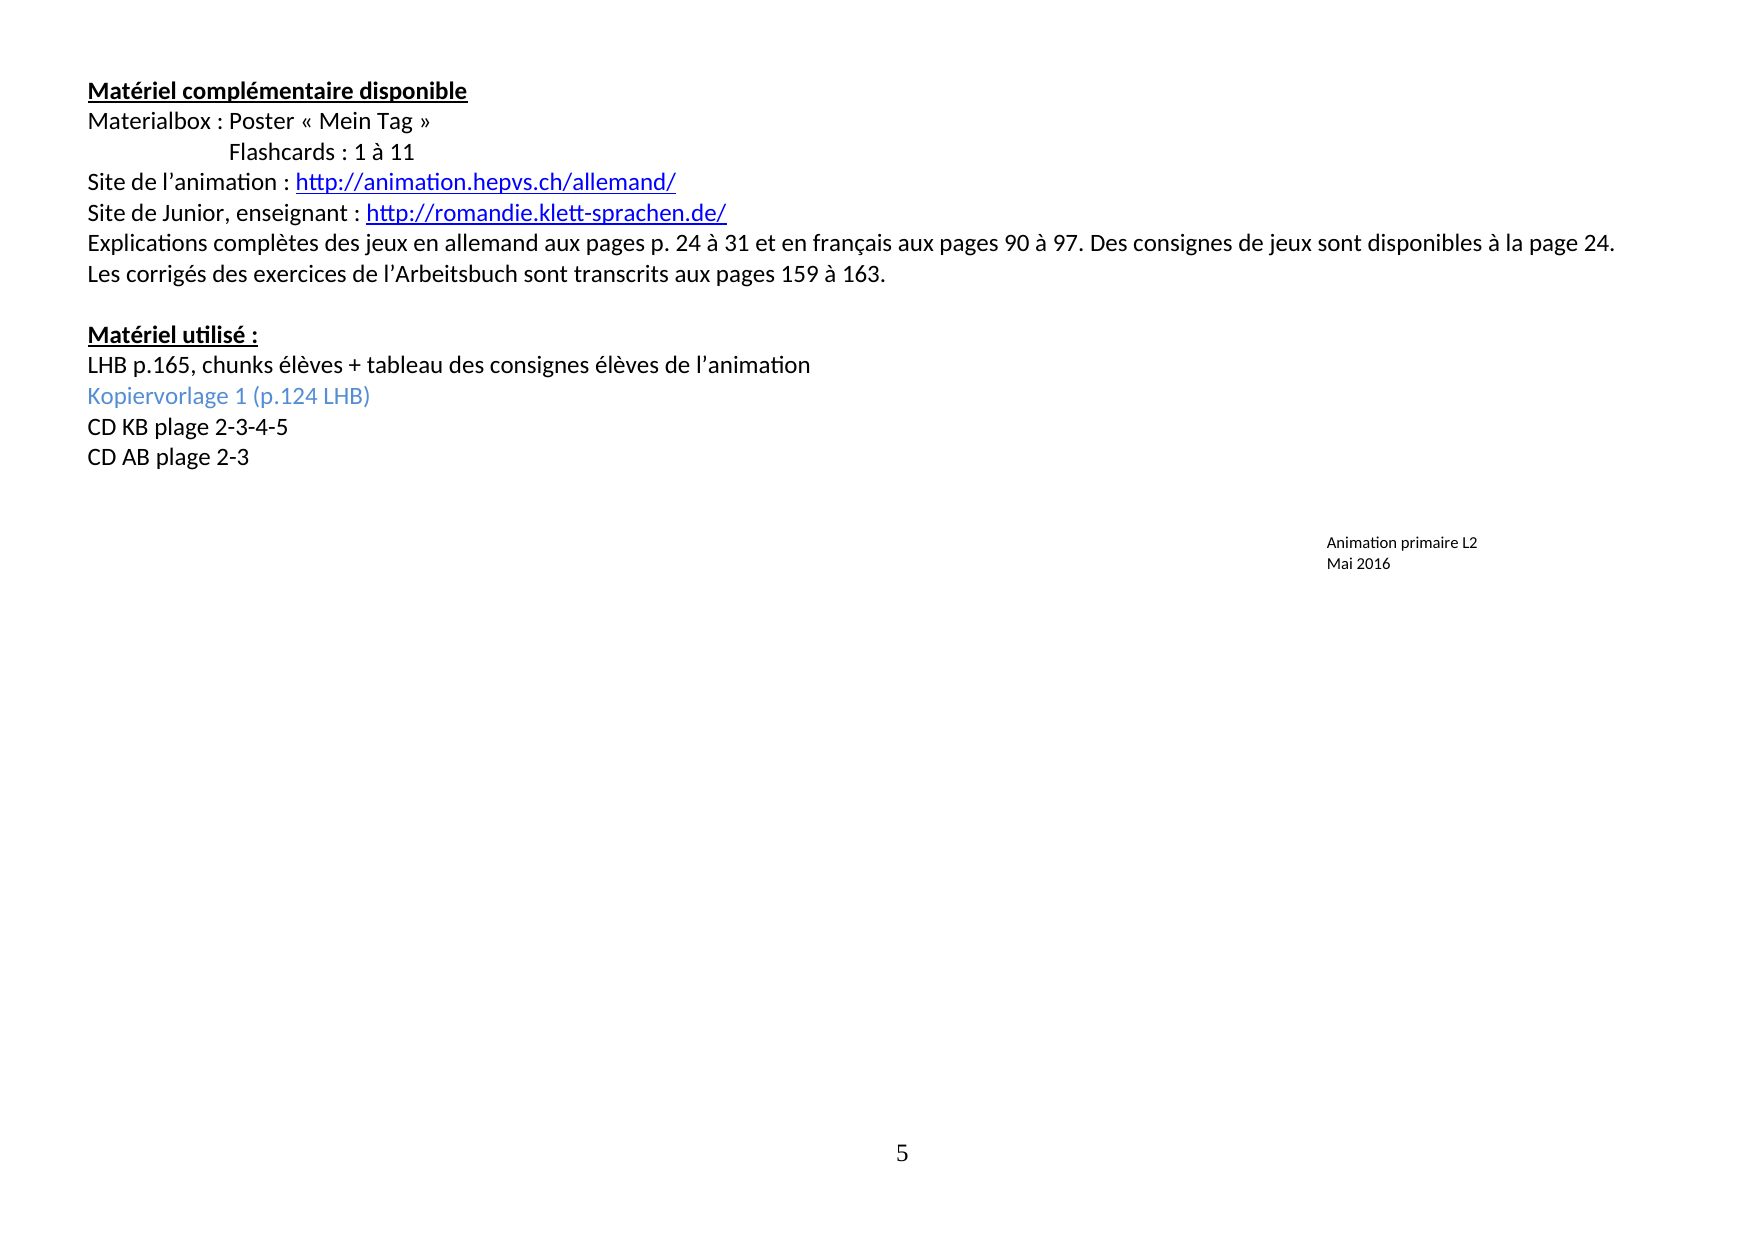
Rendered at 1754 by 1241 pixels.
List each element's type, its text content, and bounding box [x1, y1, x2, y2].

text Kopiervorlage 1 (p.124 LHB) [87, 380, 1717, 411]
text Les corrigés des exercices de l’Arbeitsbuch sont transcrits aux pages 159 à 163. [87, 258, 1717, 289]
text Materialbox : Poster « Mein Tag » [87, 106, 1717, 136]
text CD KB plage 2-3-4-5 [87, 411, 1717, 441]
text Matériel complémentaire disponible [87, 75, 1717, 106]
text Site de l’animation : http://animation.hepvs.ch/allemand/ [87, 167, 1717, 197]
text Flashcards : 1 à 11 [87, 136, 1717, 167]
text Animation primaire L2 [87, 533, 1717, 553]
text LHB p.165, chunks élèves + tableau des consignes élèves de l’animation [87, 350, 1717, 380]
text CD AB plage 2-3 [87, 441, 1717, 472]
subtitle Matériel utilisé : [87, 319, 1717, 350]
text Explications complètes des jeux en allemand aux pages p. 24 à 31 et en français aux pages 90 à 97. Des consignes de jeux sont disponibles à la page 24. [87, 228, 1717, 258]
text Site de Junior, enseignant : http://romandie.klett-sprachen.de/ [87, 197, 1717, 228]
text Mai 2016 [87, 553, 1717, 573]
